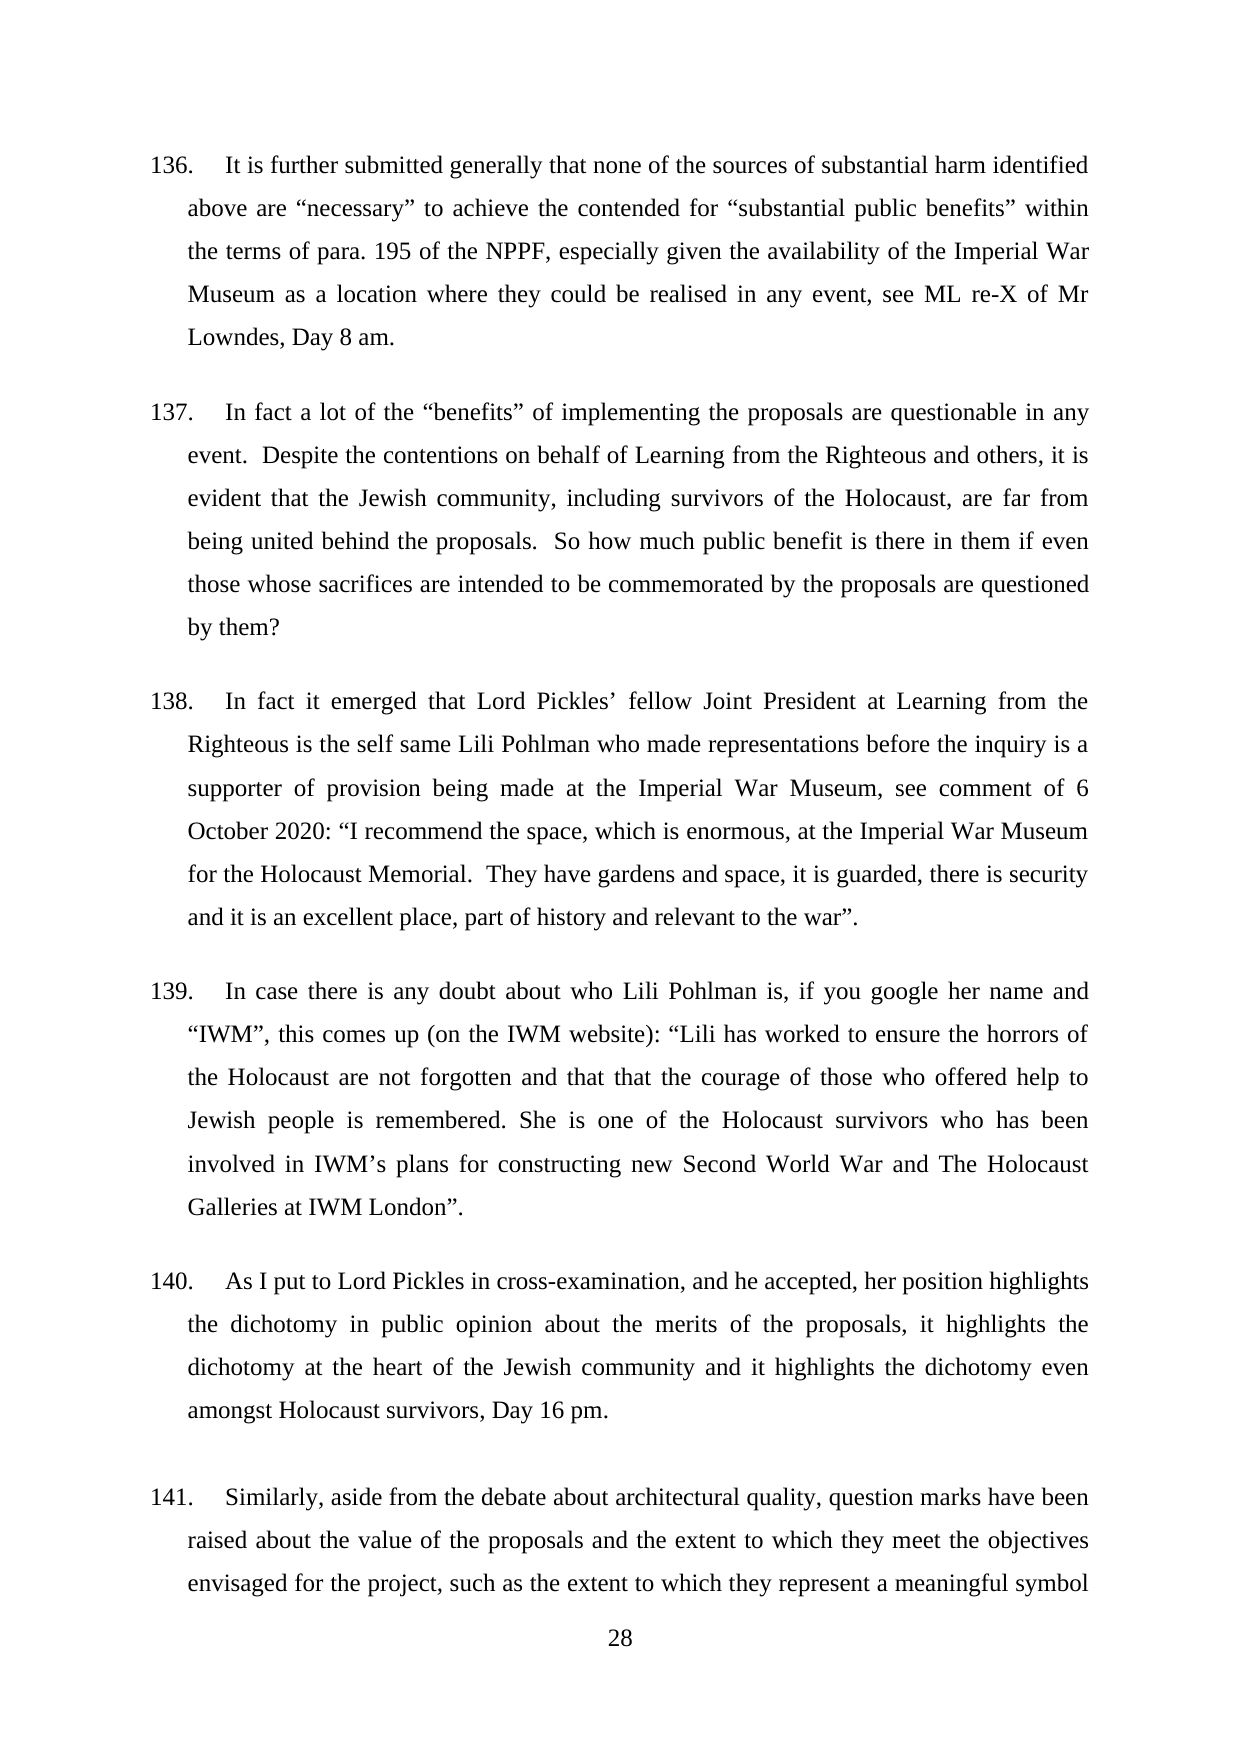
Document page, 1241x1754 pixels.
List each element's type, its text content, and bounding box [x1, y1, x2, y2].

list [150, 1482, 1090, 1597]
list As I put to Lord Pickles in cross-examination, and he accepted, her position highlights the dichotomy in public opinion about the merits of the proposals, it highlights the dichotomy at the heart of the Jewish community and it highlights the dichotomy even amongst Holocaust survivors, Day 16 pm. [150, 1266, 1090, 1424]
list In fact a lot of the “benefits” of implementing the proposals are questionable in any event. Despite the contentions on behalf of Learning from the Righteous and others, it is evident that the Jewish community, including survivors of the Holocaust, are far from being united behind the proposals. So how much public benefit is there in them if even those whose sacrifices are intended to be commemorated by the proposals are questioned by them? [150, 397, 1090, 641]
list In case there is any doubt about who Lili Pohlman is, if you google her name and “IWM”, this comes up (on the IWM website): “Lili has worked to ensure the horrors of the Holocaust are not forgotten and that that the courage of those who offered help to Jewish people is remembered. She is one of the Holocaust survivors who has been involved in IWM’s plans for constructing new Second World War and The Holocaust Galleries at IWM London”. [150, 976, 1090, 1221]
list In fact it emerged that Lord Pickles’ fellow Joint President at Learning from the Righteous is the self same Lili Pohlman who made representations before the inquiry is a supporter of provision being made at the Imperial War Museum, see comment of 6 October 2020: “I recommend the space, which is enormous, at the Imperial War Museum for the Holocaust Memorial. They have gardens and space, it is guarded, there is security and it is an excellent place, part of history and relevant to the war”. [150, 686, 1090, 931]
list It is further submitted generally that none of the sources of substantial harm identified above are “necessary” to achieve the contended for “substantial public benefits” within the terms of para. 195 of the NPPF, especially given the availability of the Imperial War Museum as a location where they could be realised in any event, see ML re-X of Mr Lowndes, Day 8 am. [150, 150, 1090, 351]
